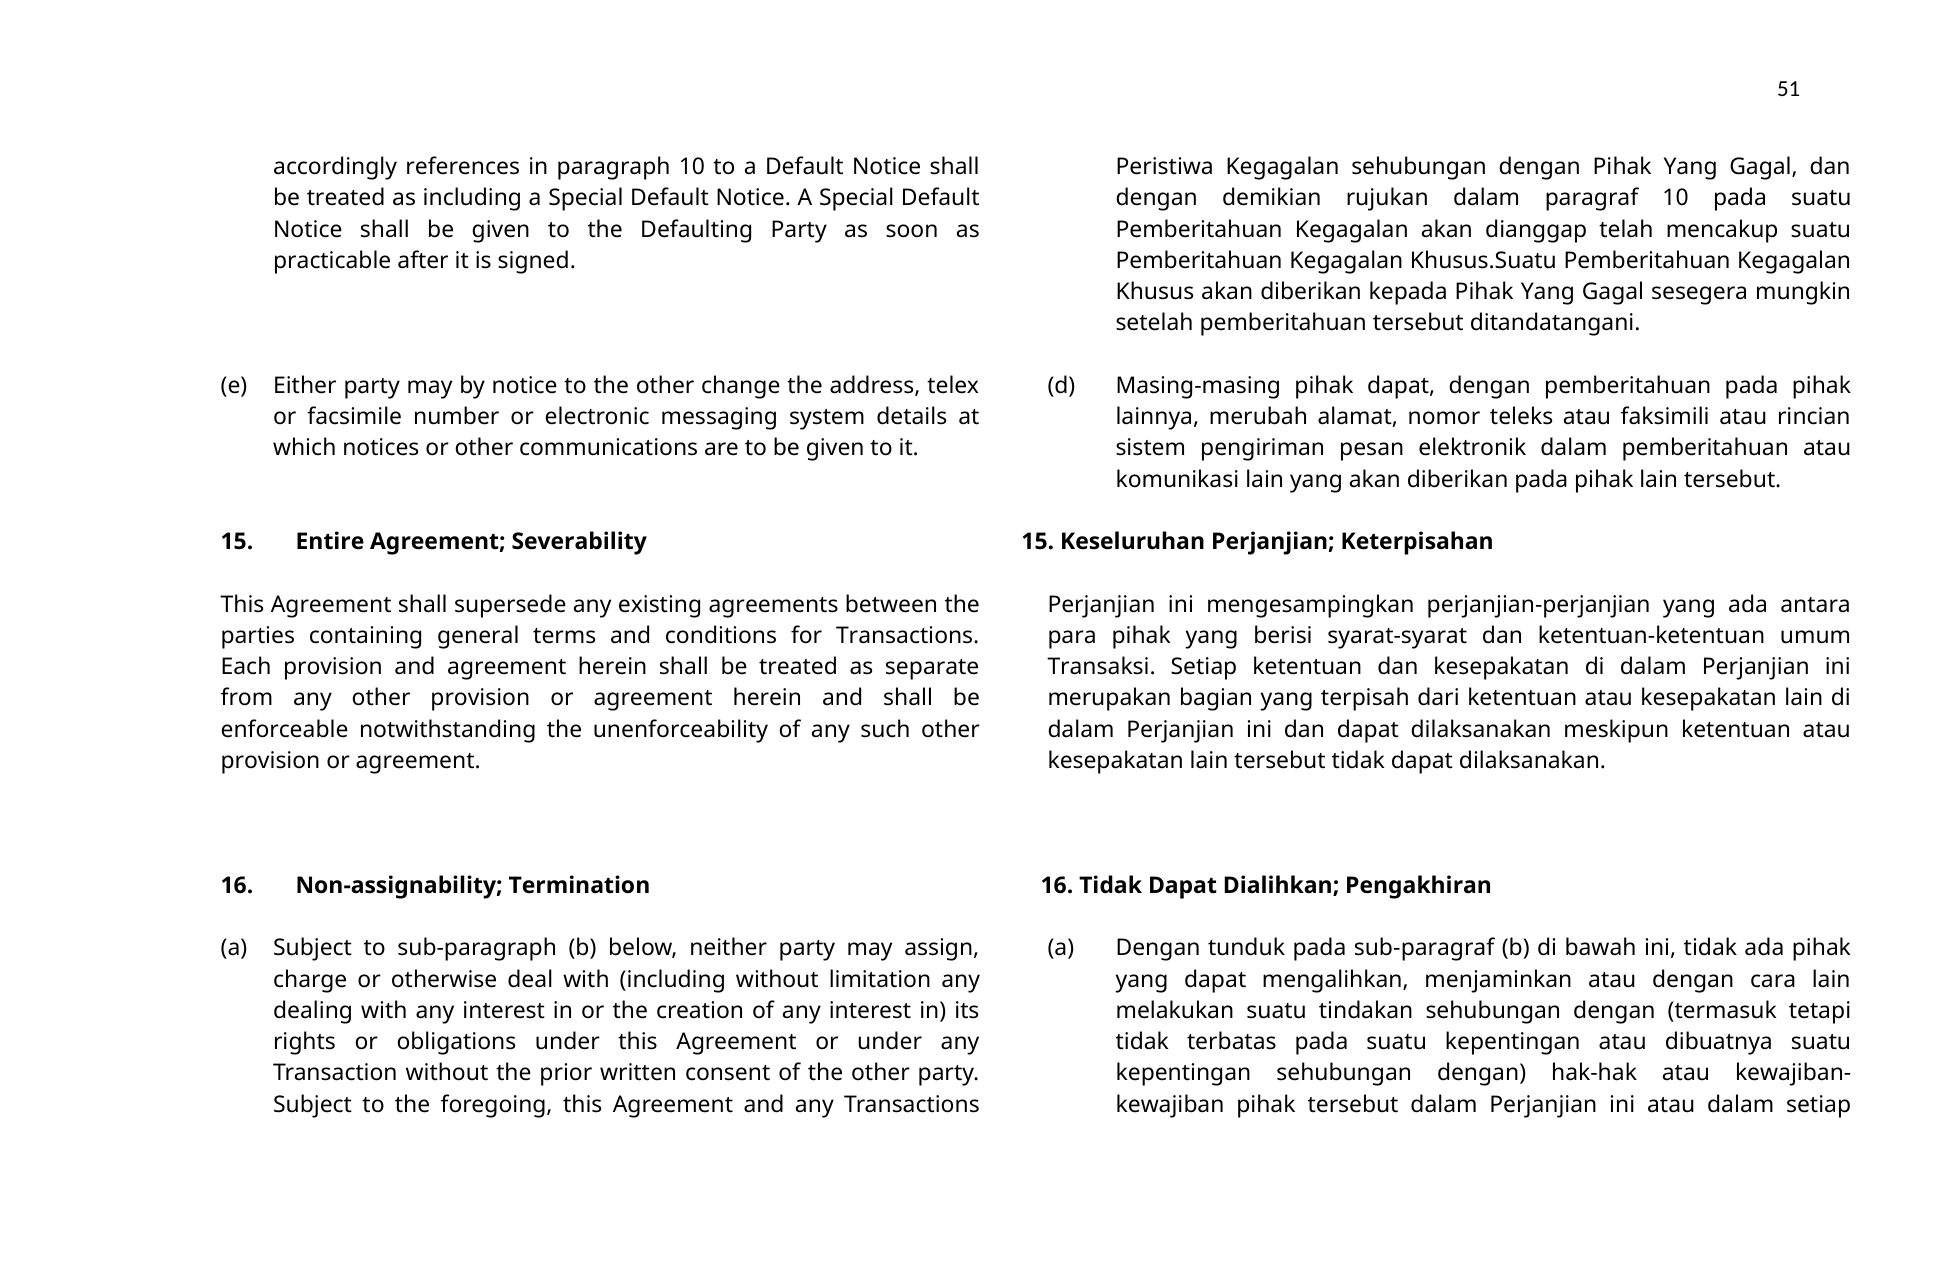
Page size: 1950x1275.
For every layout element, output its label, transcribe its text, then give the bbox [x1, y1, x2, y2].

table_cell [209, 150, 992, 369]
table_cell This Agreement shall supersede any existing agreements between the parties containing general terms and conditions for Transactions. Each provision and agreement herein shall be treated as separate from any other provision or agreement herein and shall be enforceable notwithstanding the unenforceability of any such other provision or agreement. [209, 588, 992, 869]
table_cell (d) Masing-masing pihak dapat, dengan pemberitahuan pada pihak lainnya, merubah alamat, nomor teleks atau faksimili atau rincian sistem pengiriman pesan elektronik dalam pemberitahuan atau komunikasi lain yang akan diberikan pada pihak lain tersebut. [992, 369, 1863, 525]
table_cell Either party may by notice to the other change the address, telex or facsimile number or electronic messaging system details at which notices or other communications are to be given to it. [209, 369, 992, 525]
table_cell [992, 150, 1863, 369]
table_cell 16. Non-assignability; Termination [209, 869, 992, 931]
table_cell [992, 931, 1863, 1119]
table_cell 16. Tidak Dapat Dialihkan; Pengakhiran [992, 869, 1863, 931]
table_cell Perjanjian ini mengesampingkan perjanjian-perjanjian yang ada antara para pihak yang berisi syarat-syarat dan ketentuan-ketentuan umum Transaksi. Setiap ketentuan dan kesepakatan di dalam Perjanjian ini merupakan bagian yang terpisah dari ketentuan atau kesepakatan lain di dalam Perjanjian ini dan dapat dilaksanakan meskipun ketentuan atau kesepakatan lain tersebut tidak dapat dilaksanakan. [992, 588, 1863, 869]
table_cell 15. Entire Agreement; Severability [209, 525, 992, 587]
table_cell 15. Keseluruhan Perjanjian; Keterpisahan [992, 525, 1863, 587]
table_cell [209, 931, 992, 1119]
